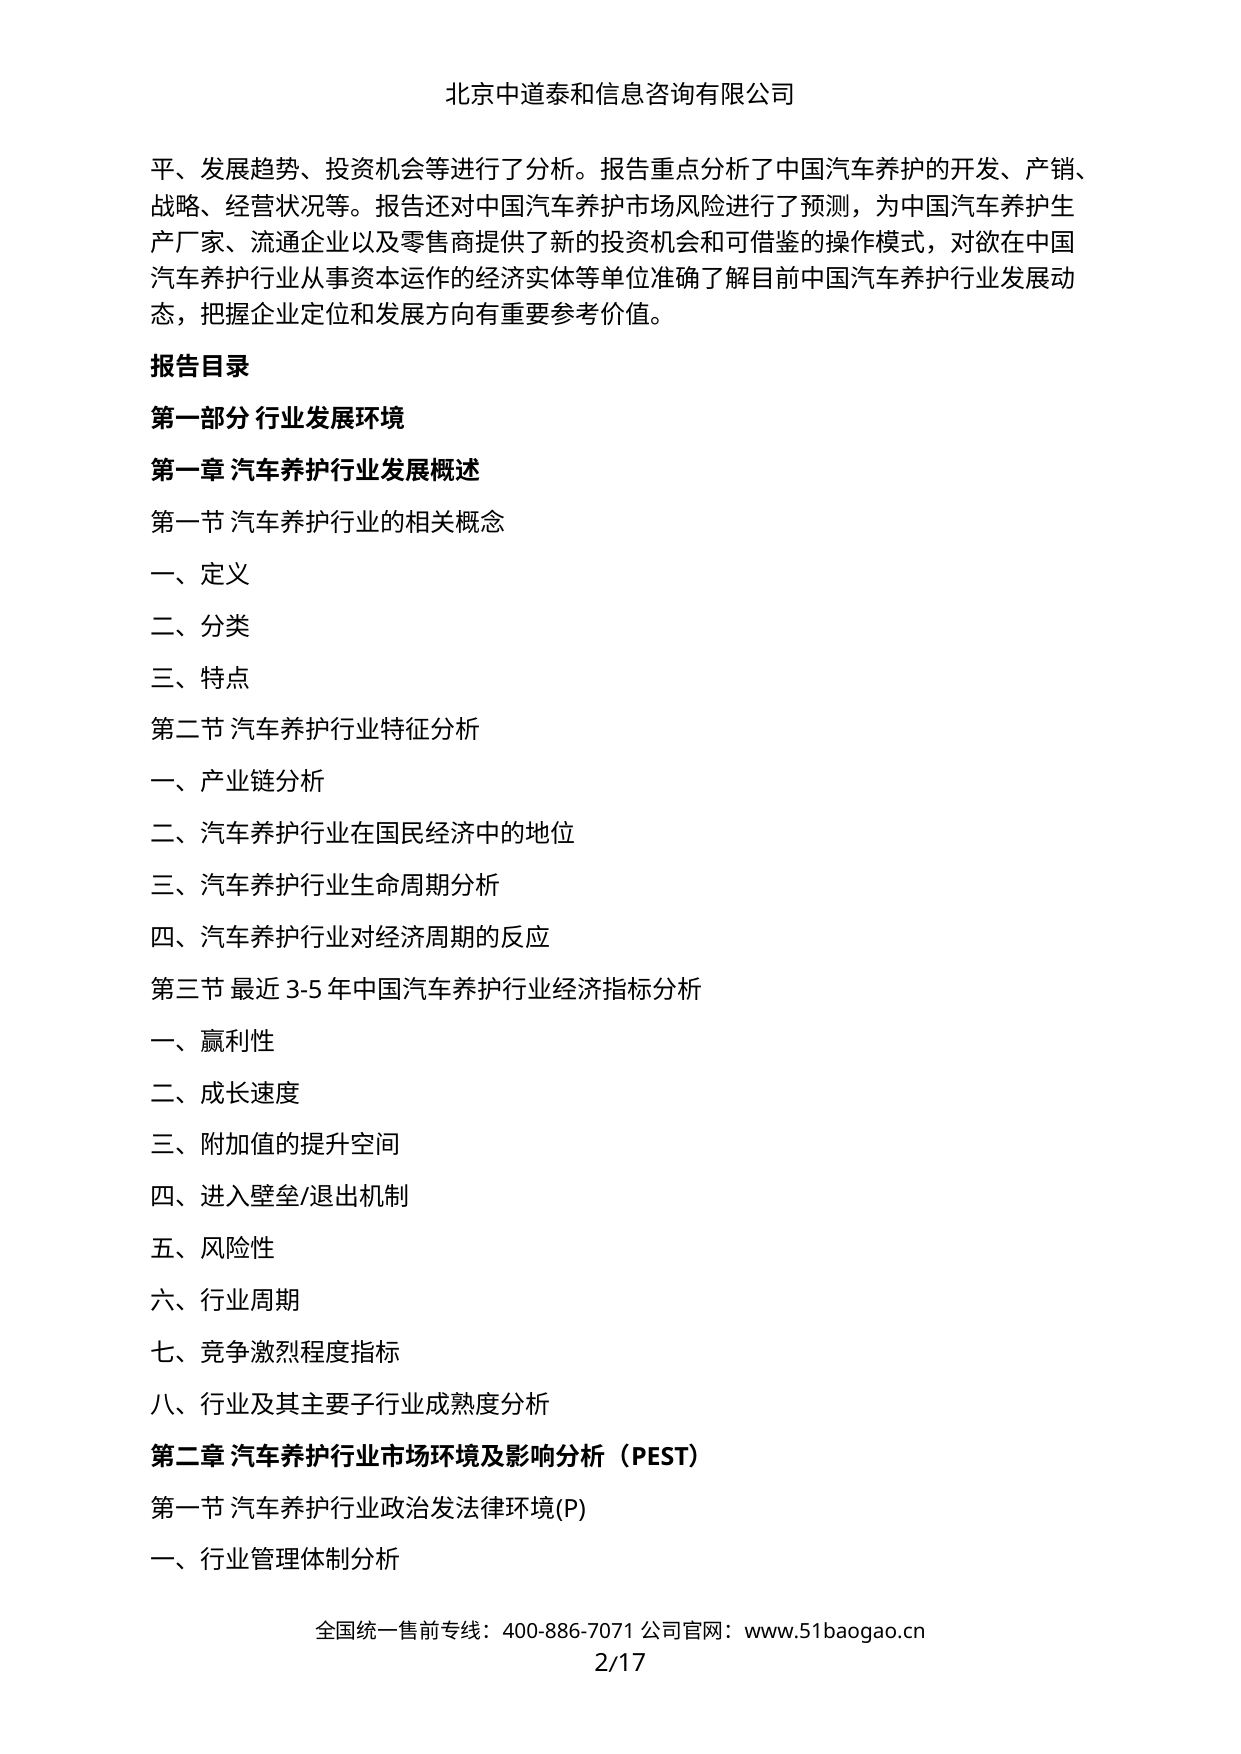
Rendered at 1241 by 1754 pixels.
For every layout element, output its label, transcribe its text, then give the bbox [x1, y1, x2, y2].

text 五、风险性 [150, 1229, 1090, 1265]
text 一、产业链分析 [150, 762, 1090, 798]
text 第一节 汽车养护行业的相关概念 [150, 502, 1090, 539]
text 第二节 汽车养护行业特征分析 [150, 710, 1090, 746]
text 八、行业及其主要子行业成熟度分析 [150, 1384, 1090, 1421]
text 第一部分 行业发展环境 [150, 399, 1090, 435]
text 一、赢利性 [150, 1021, 1090, 1057]
text 七、竞争激烈程度指标 [150, 1332, 1090, 1369]
text 第二章 汽车养护行业市场环境及影响分析（PEST） [150, 1436, 1090, 1472]
text 三、附加值的提升空间 [150, 1125, 1090, 1161]
text 第三节 最近3-5年中国汽车养护行业经济指标分析 [150, 969, 1090, 1006]
text 六、行业周期 [150, 1281, 1090, 1317]
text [150, 150, 1090, 331]
text 二、分类 [150, 606, 1090, 642]
text 二、成长速度 [150, 1073, 1090, 1109]
text 四、汽车养护行业对经济周期的反应 [150, 917, 1090, 954]
text 报告目录 [150, 347, 1090, 383]
text 一、行业管理体制分析 [150, 1540, 1090, 1576]
text 第一节 汽车养护行业政治发法律环境(P) [150, 1488, 1090, 1524]
text 四、进入壁垒/退出机制 [150, 1177, 1090, 1213]
text 三、特点 [150, 658, 1090, 694]
text 二、汽车养护行业在国民经济中的地位 [150, 814, 1090, 850]
text 第一章 汽车养护行业发展概述 [150, 451, 1090, 487]
text 三、汽车养护行业生命周期分析 [150, 866, 1090, 902]
text 一、定义 [150, 554, 1090, 591]
